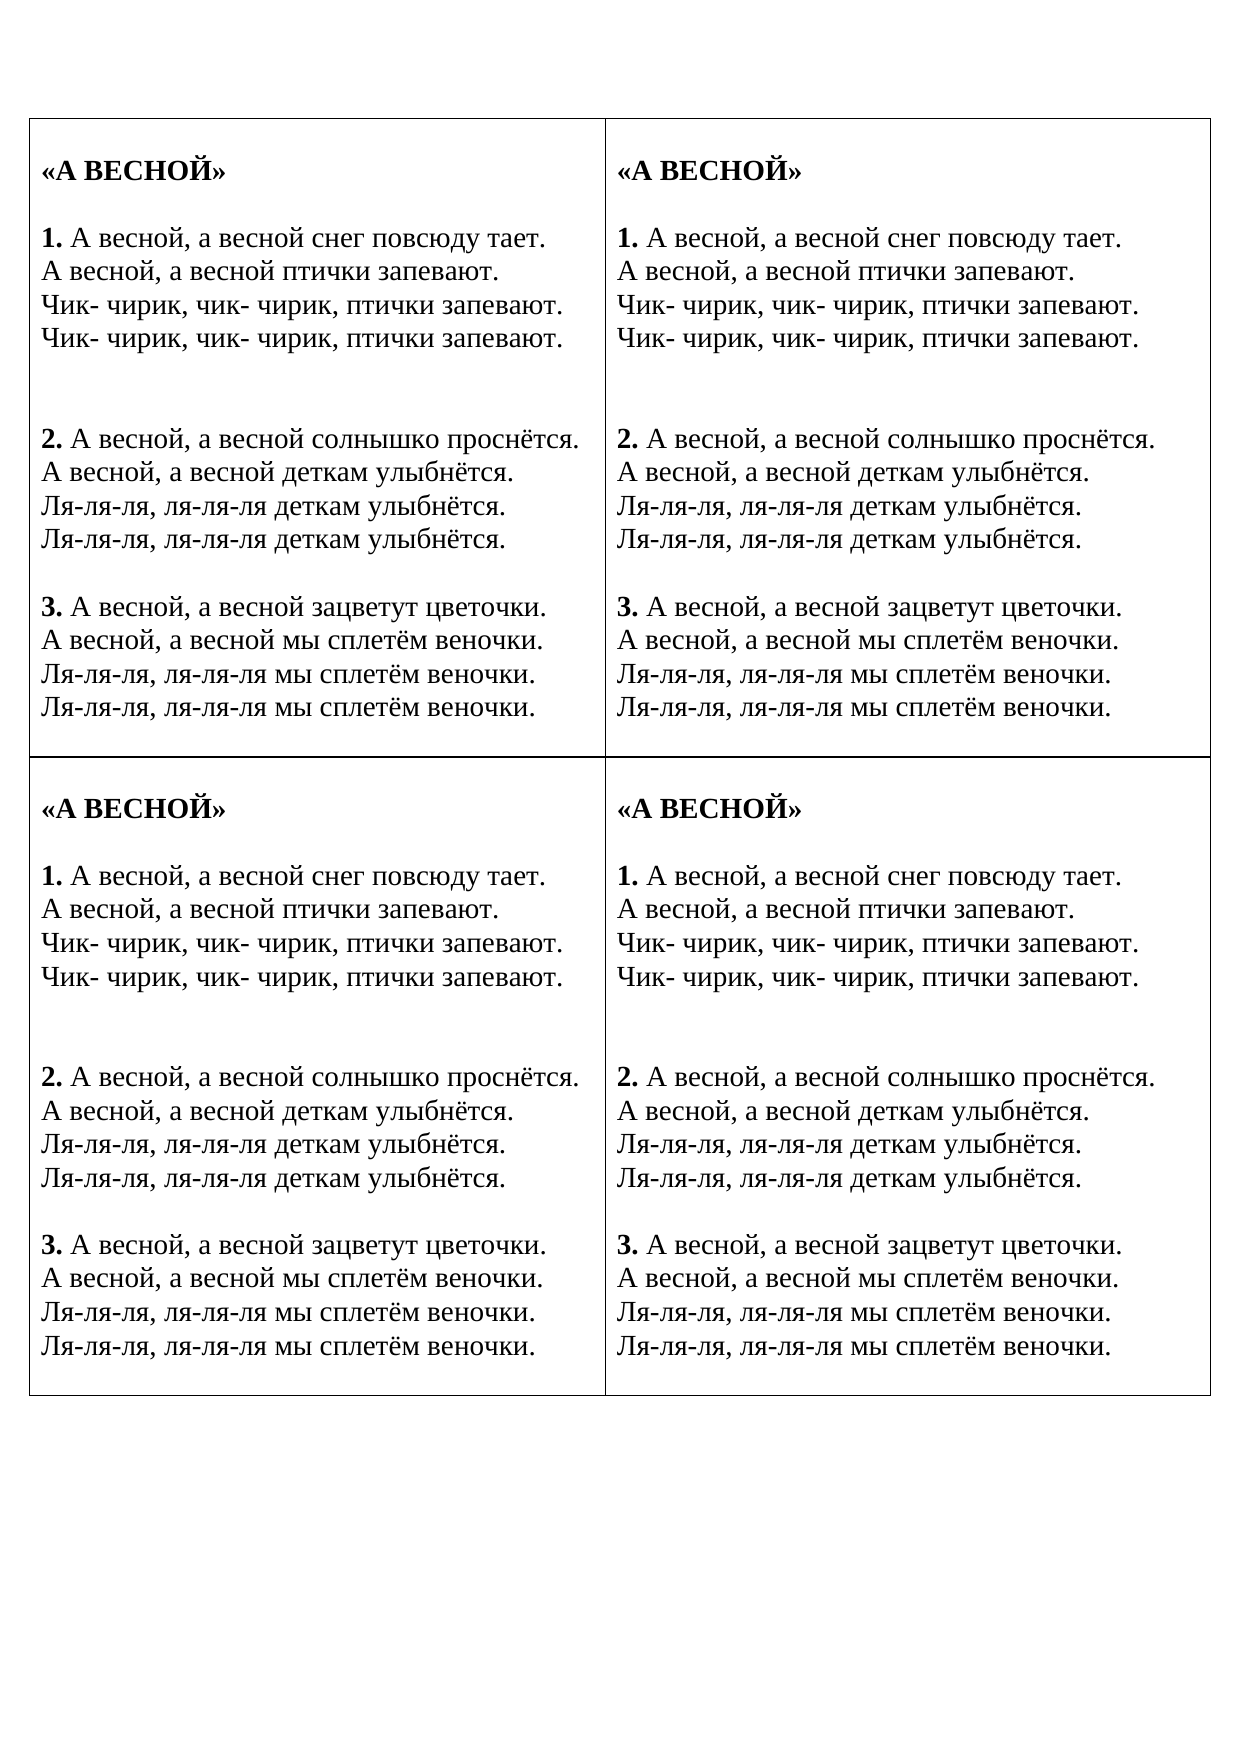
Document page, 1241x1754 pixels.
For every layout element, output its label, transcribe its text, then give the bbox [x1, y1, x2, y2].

table_header «А ВЕСНОЙ» 1. А весной, а весной снег повсюду тает. А весной, а весной птички запевают. Чик- чирик, чик- чирик, птички запевают. Чик- чирик, чик- чирик, птички запевают. 2. А весной, а весной солнышко проснётся. А весной, а весной деткам улыбнётся. Ля-ля-ля, ля-ля-ля деткам улыбнётся. Ля-ля-ля, ля-ля-ля деткам улыбнётся. 3. А весной, а весной зацветут цветочки. А весной, а весной мы сплетём веночки. Ля-ля-ля, ля-ля-ля мы сплетём веночки. Ля-ля-ля, ля-ля-ля мы сплетём веночки. [30, 119, 605, 756]
table_cell «А ВЕСНОЙ» 1. А весной, а весной снег повсюду тает. А весной, а весной птички запевают. Чик- чирик, чик- чирик, птички запевают. Чик- чирик, чик- чирик, птички запевают. 2. А весной, а весной солнышко проснётся. А весной, а весной деткам улыбнётся. Ля-ля-ля, ля-ля-ля деткам улыбнётся. Ля-ля-ля, ля-ля-ля деткам улыбнётся. 3. А весной, а весной зацветут цветочки. А весной, а весной мы сплетём веночки. Ля-ля-ля, ля-ля-ля мы сплетём веночки. Ля-ля-ля, ля-ля-ля мы сплетём веночки. [606, 758, 1210, 1395]
table_header «А ВЕСНОЙ» 1. А весной, а весной снег повсюду тает. А весной, а весной птички запевают. Чик- чирик, чик- чирик, птички запевают. Чик- чирик, чик- чирик, птички запевают. 2. А весной, а весной солнышко проснётся. А весной, а весной деткам улыбнётся. Ля-ля-ля, ля-ля-ля деткам улыбнётся. Ля-ля-ля, ля-ля-ля деткам улыбнётся. 3. А весной, а весной зацветут цветочки. А весной, а весной мы сплетём веночки. Ля-ля-ля, ля-ля-ля мы сплетём веночки. Ля-ля-ля, ля-ля-ля мы сплетём веночки. [606, 119, 1210, 756]
table_cell «А ВЕСНОЙ» 1. А весной, а весной снег повсюду тает. А весной, а весной птички запевают. Чик- чирик, чик- чирик, птички запевают. Чик- чирик, чик- чирик, птички запевают. 2. А весной, а весной солнышко проснётся. А весной, а весной деткам улыбнётся. Ля-ля-ля, ля-ля-ля деткам улыбнётся. Ля-ля-ля, ля-ля-ля деткам улыбнётся. 3. А весной, а весной зацветут цветочки. А весной, а весной мы сплетём веночки. Ля-ля-ля, ля-ля-ля мы сплетём веночки. Ля-ля-ля, ля-ля-ля мы сплетём веночки. [30, 758, 605, 1395]
